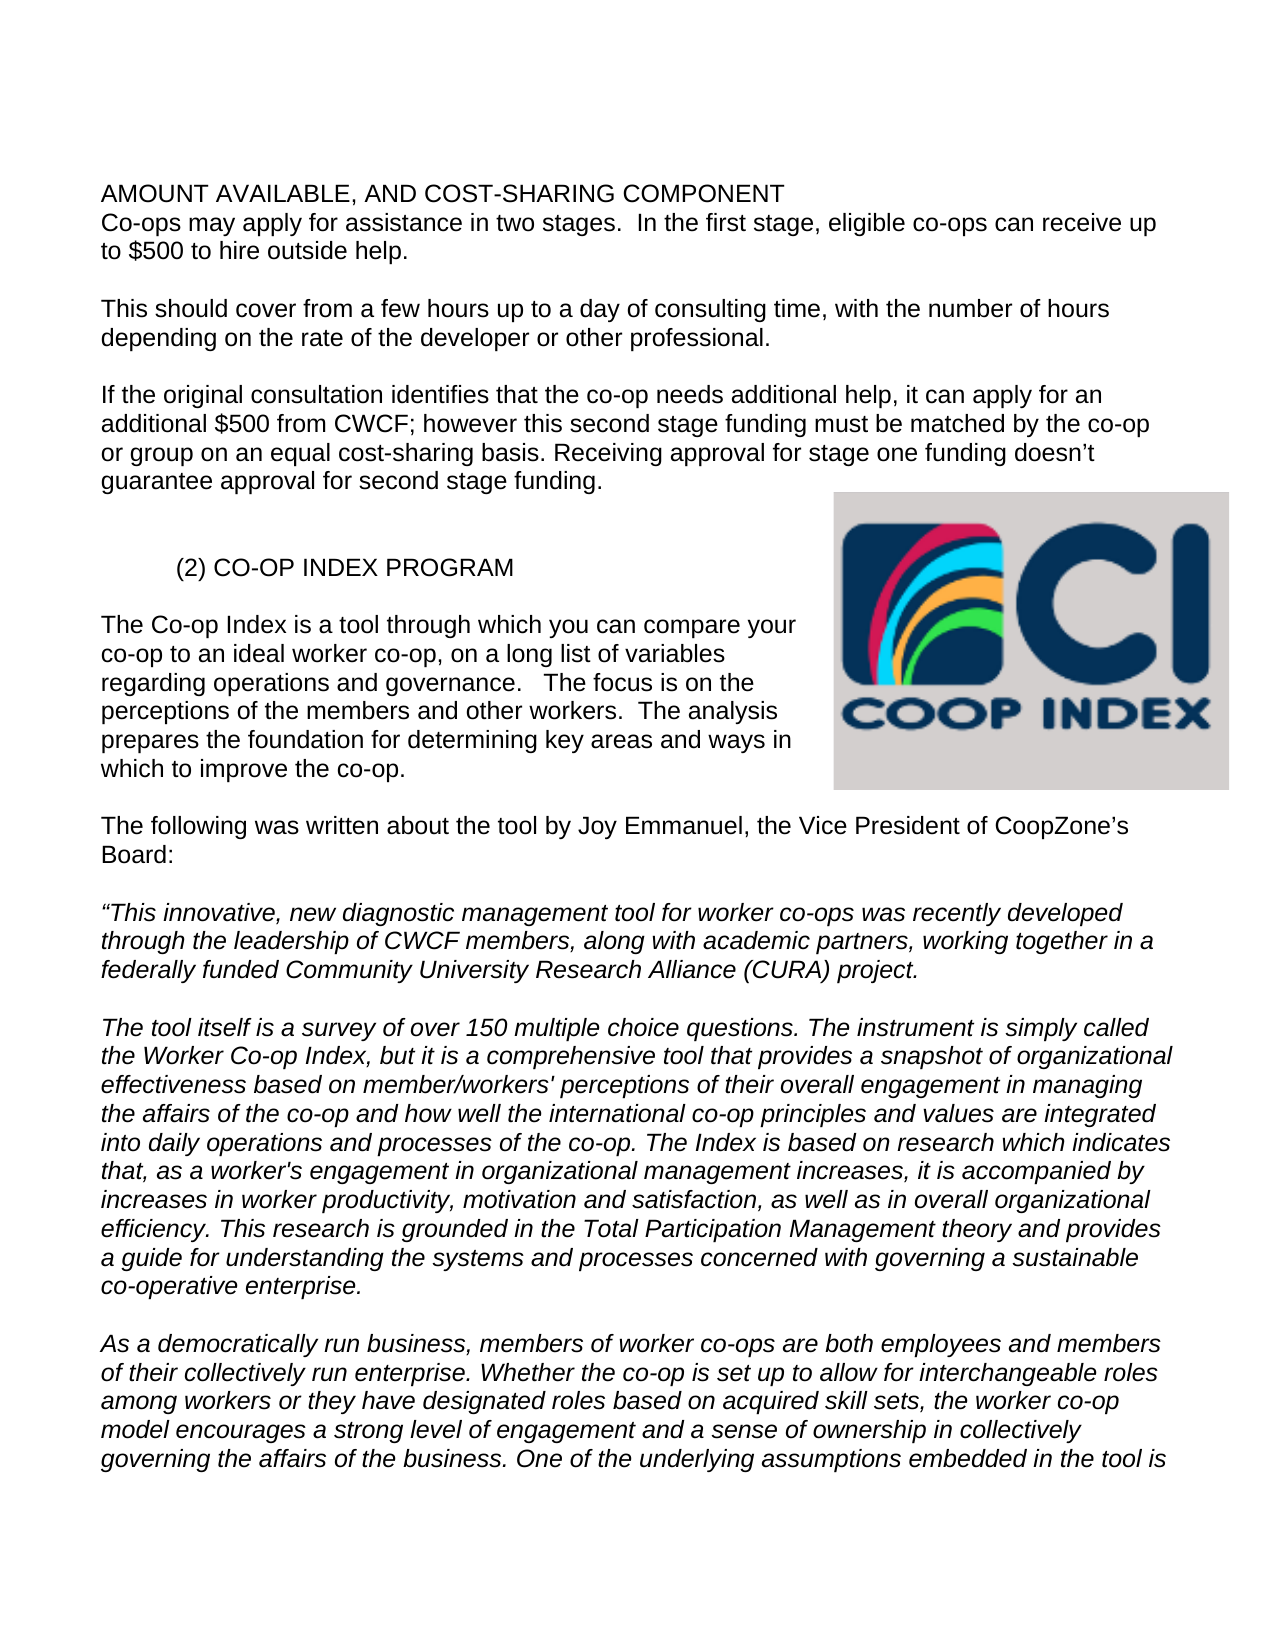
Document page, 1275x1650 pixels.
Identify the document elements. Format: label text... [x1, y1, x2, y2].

text The tool itself is a survey of over 150 multiple choice questions. The instrument is simply called the Worker Co-op Index, but it is a comprehensive tool that provides a snapshot of organizational effectiveness based on member/workers' perceptions of their overall engagement in managing the affairs of the co-op and how well the international co-op principles and values are integrated into daily operations and processes of the co-op. The Index is based on research which indicates that, as a worker's engagement in organizational management increases, it is accompanied by increases in worker productivity, motivation and satisfaction, as well as in overall organizational efficiency. This research is grounded in the Total Participation Management theory and provides a guide for understanding the systems and processes concerned with governing a sustainable co-operative enterprise. [101, 1012, 1174, 1300]
text AMOUNT AVAILABLE, AND COST-SHARING COMPONENT [101, 179, 1174, 207]
text “This innovative, new diagnostic management tool for worker co-ops was recently developed through the leadership of CWCF members, along with academic partners, working together in a federally funded Community University Research Alliance (CURA) project. [101, 897, 1174, 1012]
text The Co-op Index is a tool through which you can compare your co-op to an ideal worker co-op, on a long list of variables regarding operations and governance. The focus is on the perceptions of the members and other workers. The analysis prepares the foundation for determining key areas and ways in which to improve the co-op. [101, 610, 833, 782]
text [101, 1329, 1174, 1472]
text The following was written about the tool by Joy Emmanuel, the Vice President of CoopZone’s Board: [101, 811, 1174, 869]
text (2) CO-OP INDEX PROGRAM [101, 552, 833, 581]
picture [833, 492, 1230, 790]
text Co-ops may apply for assistance in two stages. In the first stage, eligible co-ops can receive up to $500 to hire outside help. [101, 207, 1174, 265]
text This should cover from a few hours up to a day of consulting time, with the number of hours depending on the rate of the developer or other professional. [101, 294, 1174, 351]
text If the original consultation identifies that the co-op needs additional help, it can apply for an additional $500 from CWCF; however this second stage funding must be matched by the co-op or group on an equal cost-sharing basis. Receiving approval for stage one funding doesn’t guarantee approval for second stage funding. [101, 380, 1174, 495]
